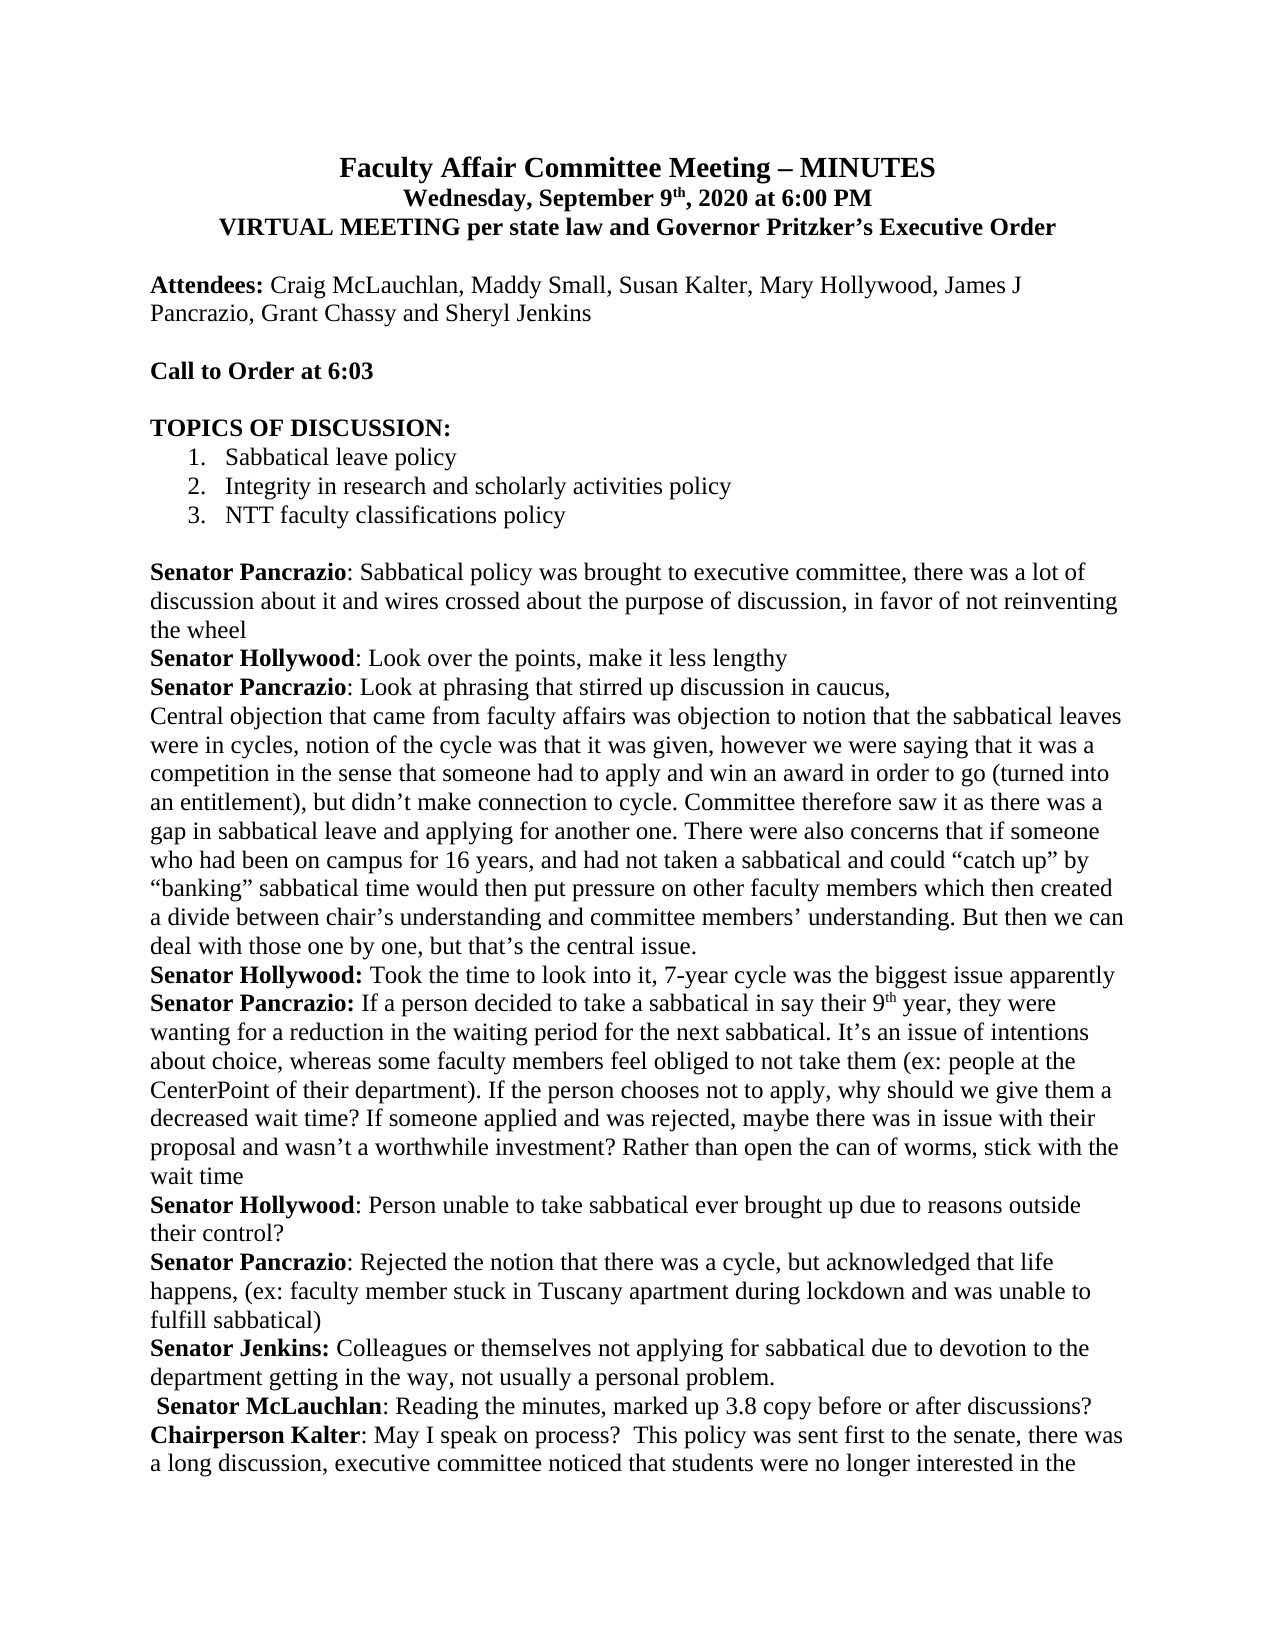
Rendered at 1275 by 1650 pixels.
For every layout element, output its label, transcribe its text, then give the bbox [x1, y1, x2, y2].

text VIRTUAL MEETING per state law and Governor Pritzker’s Executive Order [150, 212, 1125, 241]
text Senator Jenkins: Colleagues or themselves not applying for sabbatical due to devotion to the department getting in the way, not usually a personal problem. [150, 1333, 1125, 1391]
text Senator Hollywood: Person unable to take sabbatical ever brought up due to reasons outside their control? [150, 1190, 1125, 1247]
text Senator Pancrazio: Look at phrasing that stirred up discussion in caucus, [150, 672, 1125, 701]
list NTT faculty classifications policy [187, 500, 1125, 528]
text Senator Hollywood: Took the time to look into it, 7-year cycle was the biggest issue apparently [150, 960, 1125, 988]
text Senator Pancrazio: If a person decided to take a sabbatical in say their 9th year, they were wanting for a reduction in the waiting period for the next sabbatical. It’s an issue of intentions about choice, whereas some faculty members feel obliged to not take them (ex: people at the CenterPoint of their department). If the person chooses not to apply, why should we give them a decreased wait time? If someone applied and was rejected, maybe there was in issue with their proposal and wasn’t a worthwhile investment? Rather than open the can of worms, stick with the wait time [150, 988, 1125, 1190]
list Integrity in research and scholarly activities policy [187, 471, 1125, 500]
text Call to Order at 6:03 [150, 356, 1125, 385]
list Sabbatical leave policy [187, 442, 1125, 471]
text Senator Hollywood: Look over the points, make it less lengthy [150, 643, 1125, 672]
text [150, 1420, 1125, 1477]
text Senator Pancrazio: Rejected the notion that there was a cycle, but acknowledged that life happens, (ex: faculty member stuck in Tuscany apartment during lockdown and was unable to fulfill sabbatical) [150, 1247, 1125, 1333]
text Faculty Affair Committee Meeting – MINUTES [150, 150, 1125, 183]
text Senator McLauchlan: Reading the minutes, marked up 3.8 copy before or after discussions? [150, 1391, 1125, 1420]
text TOPICS OF DISCUSSION: [150, 413, 1125, 442]
text Wednesday, September 9th, 2020 at 6:00 PM [150, 183, 1125, 212]
text Attendees: Craig McLauchlan, Maddy Small, Susan Kalter, Mary Hollywood, James J Pancrazio, Grant Chassy and Sheryl Jenkins [150, 270, 1125, 327]
text Central objection that came from faculty affairs was objection to notion that the sabbatical leaves were in cycles, notion of the cycle was that it was given, however we were saying that it was a competition in the sense that someone had to apply and win an award in order to go (turned into an entitlement), but didn’t make connection to cycle. Committee therefore saw it as there was a gap in sabbatical leave and applying for another one. There were also concerns that if someone who had been on campus for 16 years, and had not taken a sabbatical and could “catch up” by “banking” sabbatical time would then put pressure on other faculty members which then created a divide between chair’s understanding and committee members’ understanding. But then we can deal with those one by one, but that’s the central issue. [150, 701, 1125, 960]
text Senator Pancrazio: Sabbatical policy was brought to executive committee, there was a lot of discussion about it and wires crossed about the purpose of discussion, in favor of not reinventing the wheel [150, 557, 1125, 643]
